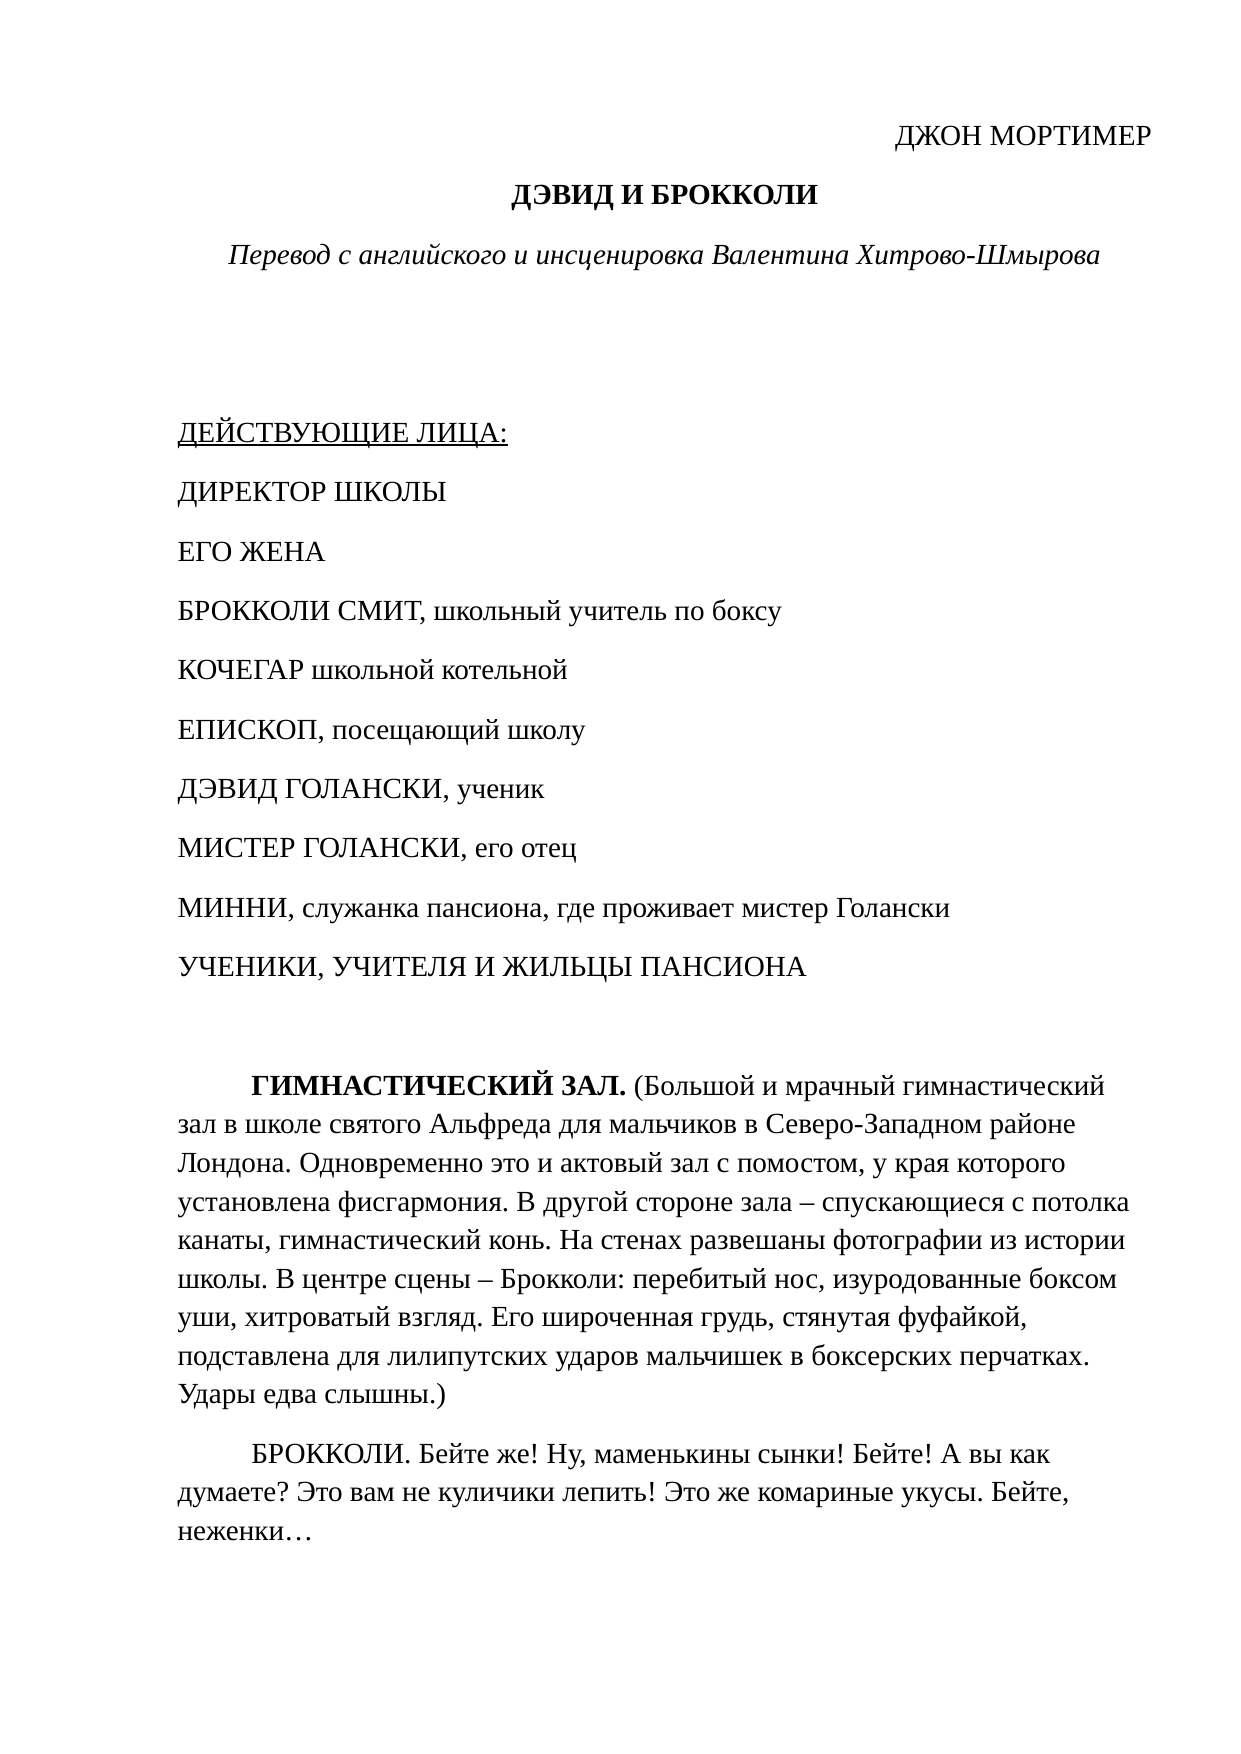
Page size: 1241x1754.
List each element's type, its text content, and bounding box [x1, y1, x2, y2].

text БРОККОЛИ. Бейте же! Ну, маменькины сынки! Бейте! А вы как думаете? Это вам не куличики лепить! Это же комариные укусы. Бейте, неженки… [177, 1436, 1152, 1546]
text Перевод с английского и инсценировка Валентина Хитрово-Шмырова [177, 237, 1152, 270]
text ДЭВИД ГОЛАНСКИ, ученик [177, 771, 1152, 805]
text ЕПИСКОП, посещающий школу [177, 712, 1152, 745]
text КОЧЕГАР школьной котельной [177, 652, 1152, 686]
text ДИРЕКТОР ШКОЛЫ [177, 474, 1152, 508]
text ДЕЙСТВУЮЩИЕ ЛИЦА: [177, 415, 1152, 448]
text ЕГО ЖЕНА [177, 534, 1152, 567]
text ДЭВИД И БРОККОЛИ [177, 177, 1152, 211]
text БРОККОЛИ СМИТ, школьный учитель по боксу [177, 593, 1152, 627]
text ГИМНАСТИЧЕСКИЙ ЗАЛ. (Большой и мрачный гимнастический зал в школе святого Альфреда для мальчиков в Северо-Западном районе Лондона. Одновременно это и актовый зал с помостом, у края которого установлена фисгармония. В другой стороне зала – спускающиеся с потолка канаты, гимнастический конь. На стенах развешаны фотографии из истории школы. В центре сцены – Брокколи: перебитый нос, изуродованные боксом уши, хитроватый взгляд. Его широченная грудь, стянутая фуфайкой, подставлена для лилипутских ударов мальчишек в боксерских перчатках. Удары едва слышны.) [177, 1068, 1152, 1410]
text МИСТЕР ГОЛАНСКИ, его отец [177, 831, 1152, 864]
text МИННИ, служанка пансиона, где проживает мистер Голански [177, 890, 1152, 923]
text ДЖОН МОРТИМЕР [177, 118, 1152, 152]
text УЧЕНИКИ, УЧИТЕЛЯ И ЖИЛЬЦЫ ПАНСИОНА [177, 949, 1152, 983]
